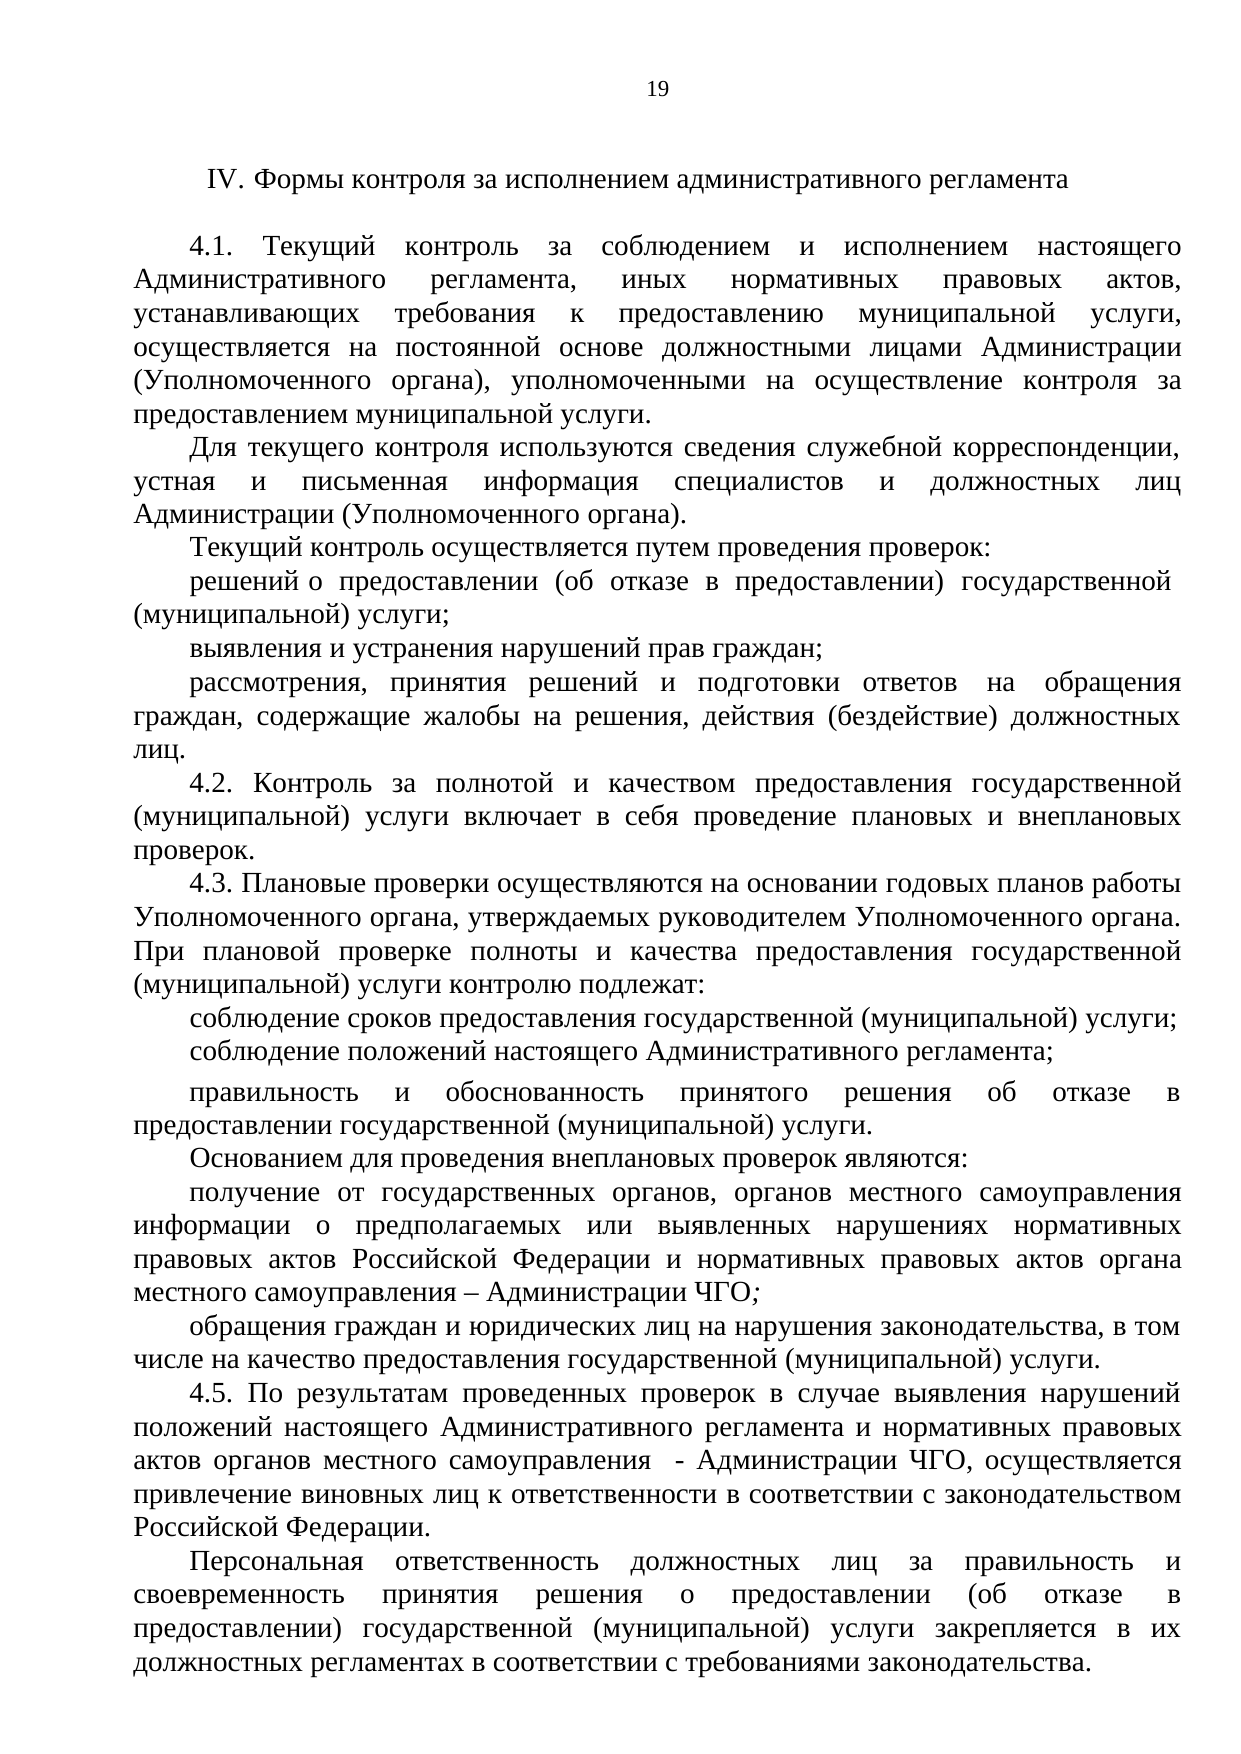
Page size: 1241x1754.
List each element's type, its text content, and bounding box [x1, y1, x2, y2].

text получение от государственных органов, органов местного самоуправления информации о предполагаемых или выявленных нарушениях нормативных правовых актов Российской Федерации и нормативных правовых актов органа местного самоуправления – Администрации ЧГО; [133, 1174, 1182, 1308]
text рассмотрения, принятия решений и подготовки ответов на обращения граждан, содержащие жалобы на решения, действия (бездействие) должностных лиц. [133, 664, 1182, 765]
text выявления и устранения нарушений прав граждан; [189, 631, 1205, 664]
list По результатам проведенных проверок в случае выявления нарушений положений настоящего Административного регламента и нормативных правовых актов органов местного самоуправления - Администрации ЧГО, осуществляется привлечение виновных лиц к ответственности в соответствии с законодательством Российской Федерации. [133, 1375, 1182, 1543]
list Формы контроля за исполнением административного регламента [207, 161, 1205, 195]
text обращения граждан и юридических лиц на нарушения законодательства, в том числе на качество предоставления государственной (муниципальной) услуги. [133, 1308, 1182, 1375]
text решений о предоставлении (об отказе в предоставлении) государственной [189, 563, 1205, 597]
text правильность и обоснованность принятого решения об отказе в предоставлении государственной (муниципальной) услуги. [133, 1074, 1181, 1141]
text Текущий контроль осуществляется путем проведения проверок: [189, 530, 1205, 563]
list Текущий контроль за соблюдением и исполнением настоящего Административного регламента, иных нормативных правовых актов, устанавливающих требования к предоставлению муниципальной услуги, осуществляется на постоянной основе должностными лицами Администрации (Уполномоченного органа), уполномоченными на осуществление контроля за предоставлением муниципальной услуги. [133, 228, 1182, 429]
text Персональная ответственность должностных лиц за правильность и своевременность принятия решения о предоставлении (об отказе в предоставлении) государственной (муниципальной) услуги закрепляется в их должностных регламентах в соответствии с требованиями законодательства. [133, 1543, 1181, 1677]
text Для текущего контроля используются сведения служебной корреспонденции, устная и письменная информация специалистов и должностных лиц Администрации (Уполномоченного органа). [133, 429, 1181, 530]
list Контроль за полнотой и качеством предоставления государственной (муниципальной) услуги включает в себя проведение плановых и внеплановых проверок. [133, 765, 1182, 866]
text Основанием для проведения внеплановых проверок являются: [189, 1141, 1205, 1174]
text соблюдение сроков предоставления государственной (муниципальной) услуги; соблюдение положений настоящего Административного регламента; [189, 1000, 1178, 1067]
list Плановые проверки осуществляются на основании годовых планов работы Уполномоченного органа, утверждаемых руководителем Уполномоченного органа. При плановой проверке полноты и качества предоставления государственной (муниципальной) услуги контролю подлежат: [133, 866, 1182, 1000]
text (муниципальной) услуги; [133, 597, 1205, 631]
